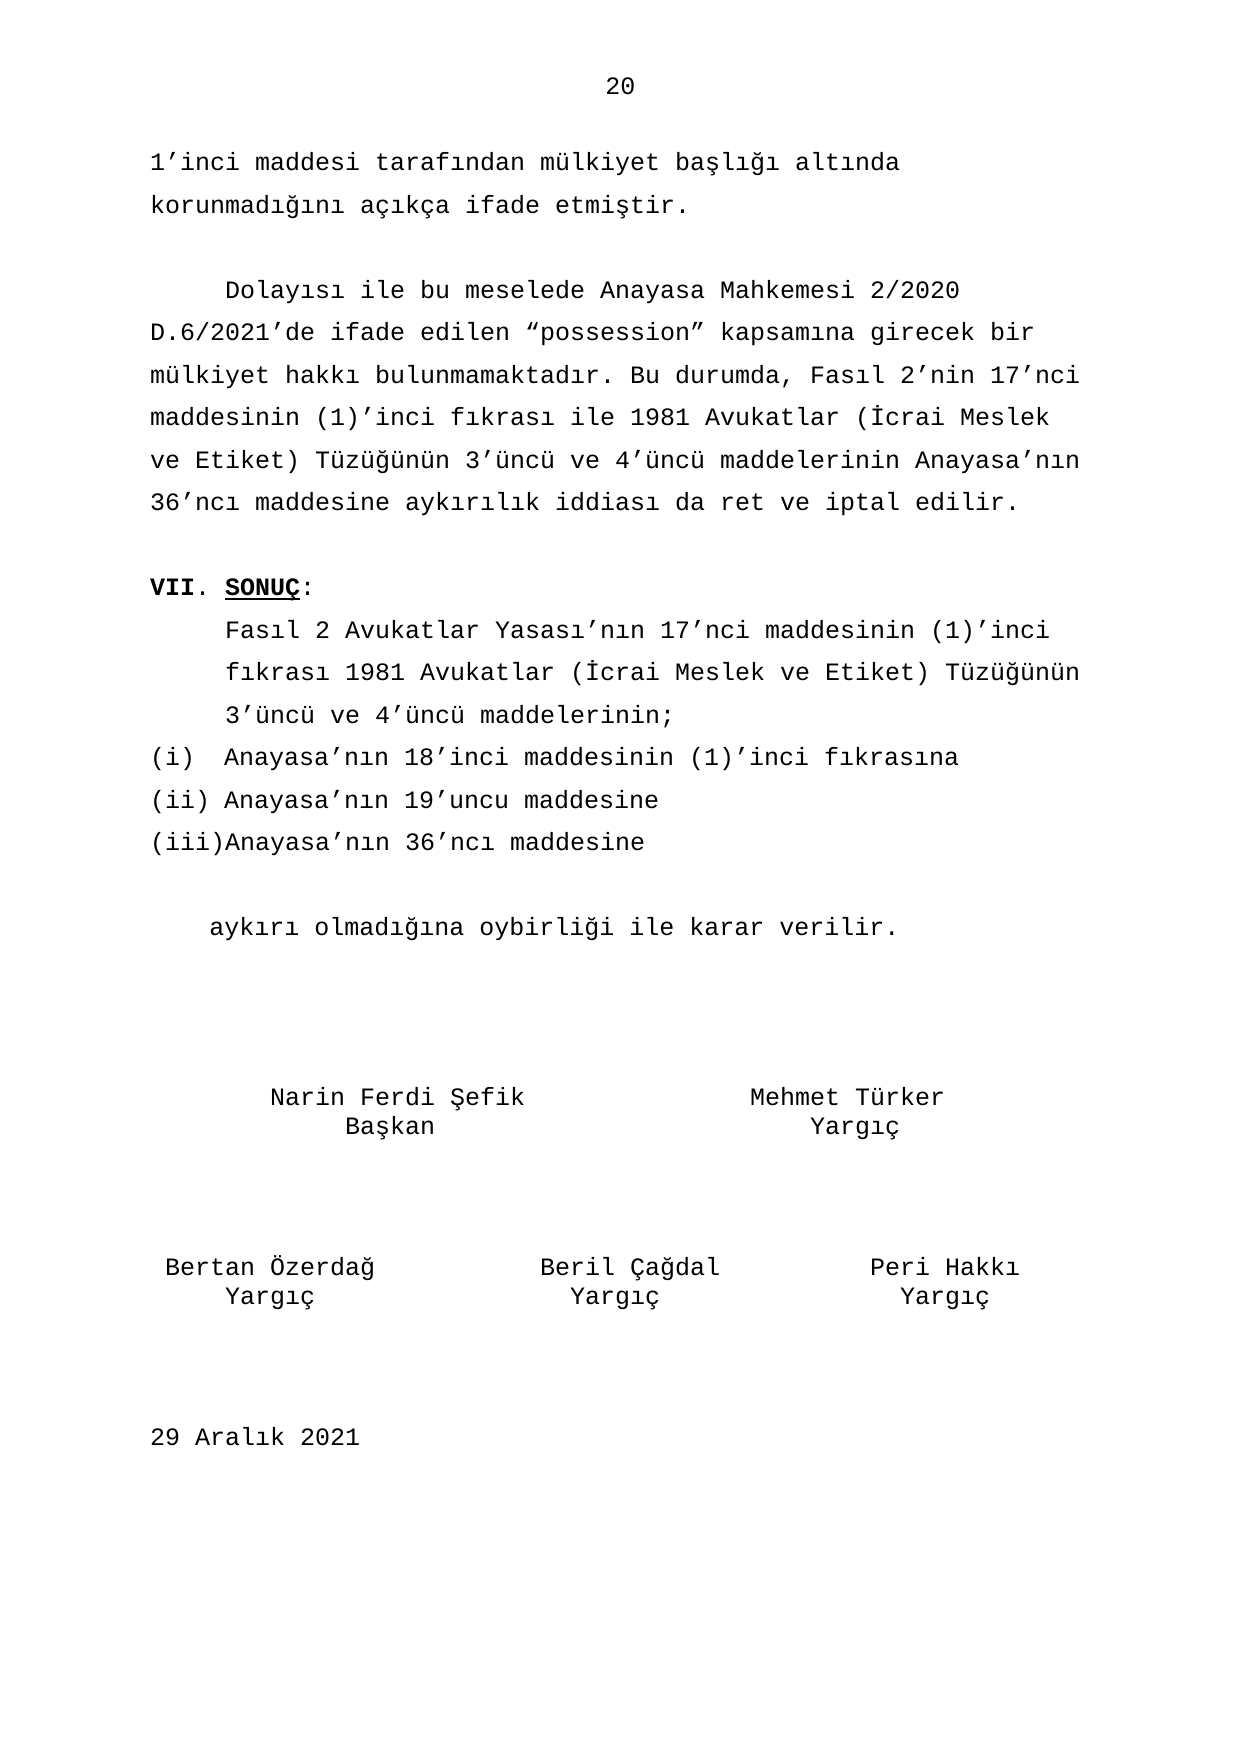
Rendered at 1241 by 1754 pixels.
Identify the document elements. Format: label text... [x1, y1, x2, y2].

text Dolayısı ile bu meselede Anayasa Mahkemesi 2/2020 D.6/2021’de ifade edilen “possession” kapsamına girecek bir mülkiyet hakkı bulunmamaktadır. Bu durumda, Fasıl 2’nin 17’nci maddesinin (1)’inci fıkrası ile 1981 Avukatlar (İcrai Meslek ve Etiket) Tüzüğünün 3’üncü ve 4’üncü maddelerinin Anayasa’nın 36’ncı maddesine aykırılık iddiası da ret ve iptal edilir. [150, 277, 1090, 518]
text 29 Aralık 2021 [150, 1425, 1090, 1453]
text Fasıl 2 Avukatlar Yasası’nın 17’nci maddesinin (1)’inci fıkrası 1981 Avukatlar (İcrai Meslek ve Etiket) Tüzüğünün 3’üncü ve 4’üncü maddelerinin; [150, 617, 1090, 731]
list Anayasa’nın 19’uncu maddesine [150, 787, 1090, 816]
text (iii)Anayasa’nın 36’ncı maddesine [150, 830, 1090, 858]
list Anayasa’nın 18’inci maddesinin (1)’inci fıkrasına [150, 745, 1090, 773]
text Narin Ferdi Şefik Mehmet Türker [150, 1085, 1090, 1113]
text Başkan Yargıç [150, 1113, 1090, 1142]
text Bertan Özerdağ Beril Çağdal Peri Hakkı [150, 1255, 1090, 1283]
text Yargıç Yargıç Yargıç [150, 1283, 1090, 1312]
text VII. SONUÇ: [150, 575, 1090, 603]
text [150, 150, 1090, 221]
text aykırı olmadığına oybirliği ile karar verilir. [209, 915, 1090, 943]
